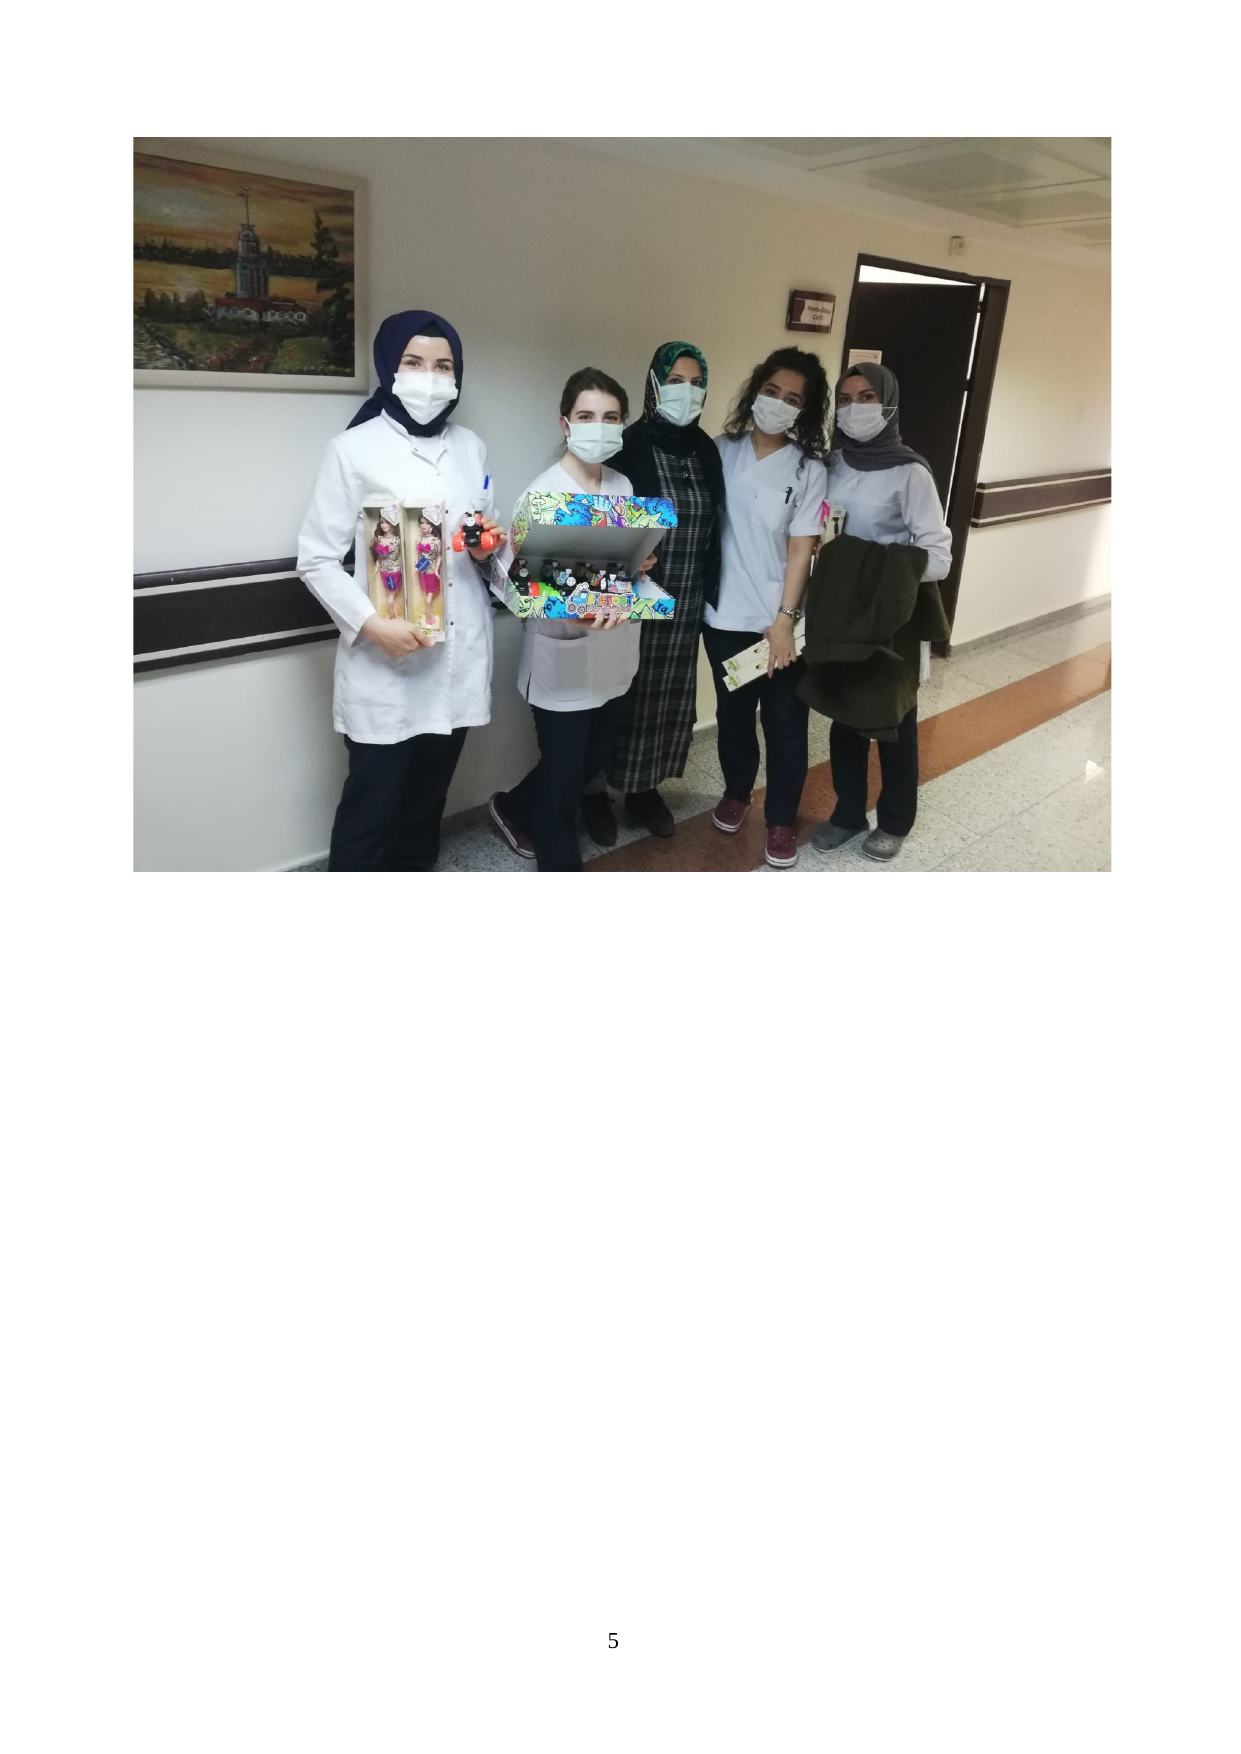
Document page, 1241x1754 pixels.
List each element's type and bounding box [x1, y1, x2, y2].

picture [133, 137, 1112, 872]
